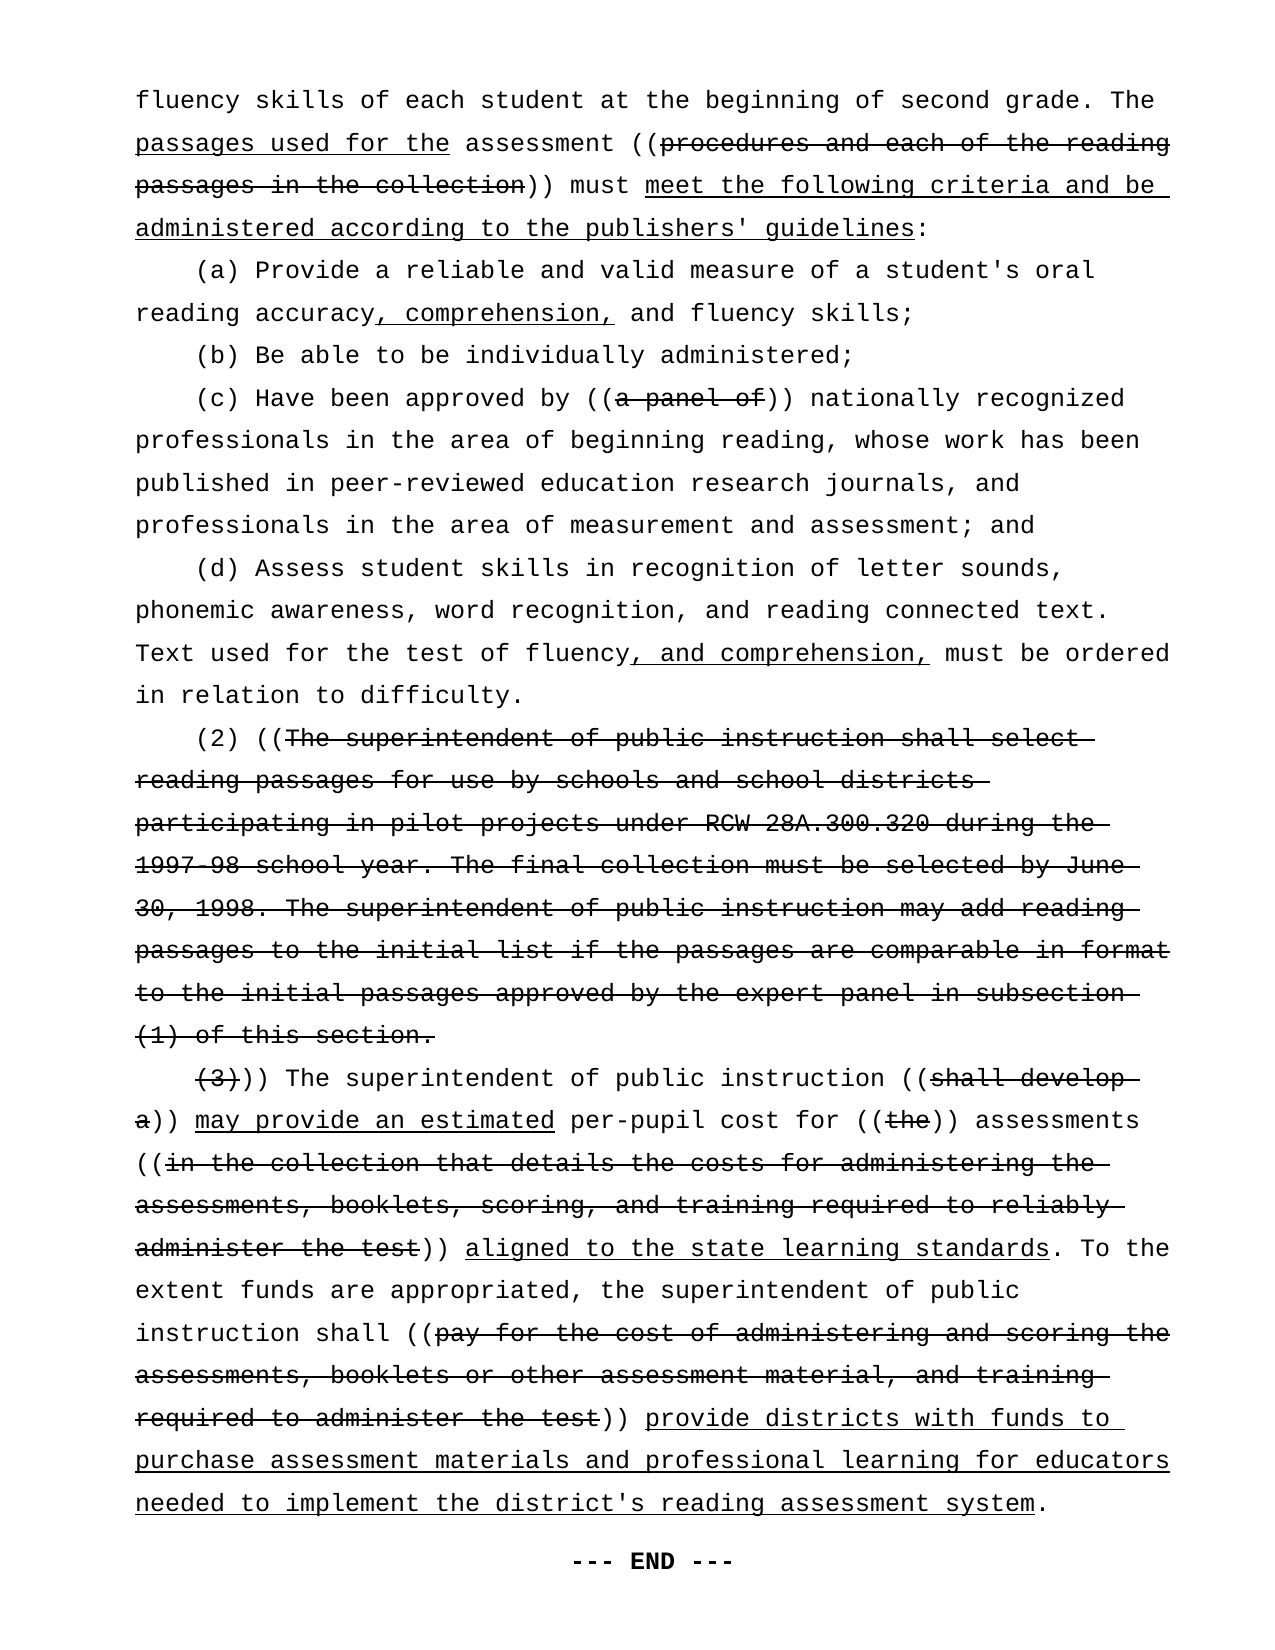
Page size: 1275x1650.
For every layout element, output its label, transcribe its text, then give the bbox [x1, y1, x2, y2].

text (2) ((The superintendent of public instruction shall select reading passages for use by schools and school districts participating in pilot projects under RCW 28A.300.320 during the 1997-98 school year. The final collection must be selected by June 30, 1998. The superintendent of public instruction may add reading passages to the initial list if the passages are comparable in format to the initial passages approved by the expert panel in subsection (1) of this section. [135, 953, 1170, 1052]
text (3))) The superintendent of public instruction ((shall develop a)) may provide an estimated per-pupil cost for ((the)) assessments ((in the collection that details the costs for administering the assessments, booklets, scoring, and training required to reliably administer the test)) aligned to the state learning standards. To the extent funds are appropriated, the superintendent of public instruction shall ((pay for the cost of administering and scoring the assessments, booklets or other assessment material, and training required to administer the test)) provide districts with funds to purchase assessment materials and professional learning for educators needed to implement the district's reading assessment system. [135, 1473, 1170, 1520]
text --- END --- [135, 1548, 1170, 1577]
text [135, 75, 1170, 245]
text (3))) The superintendent of public instruction ((shall develop a)) may provide an estimated per-pupil cost for ((the)) assessments ((in the collection that details the costs for administering the assessments, booklets, scoring, and training required to reliably administer the test)) aligned to the state learning standards. To the extent funds are appropriated, the superintendent of public instruction shall ((pay for the cost of administering and scoring the assessments, booklets or other assessment material, and training required to administer the test)) provide districts with funds to purchase assessment materials and professional learning for educators needed to implement the district's reading assessment system. [135, 1052, 1170, 1471]
text (d) Assess student skills in recognition of letter sounds, phonemic awareness, word recognition, and reading connected text. Text used for the test of fluency, and comprehension, must be ordered in relation to difficulty. [135, 542, 1170, 712]
text (c) Have been approved by ((a panel of)) nationally recognized professionals in the area of beginning reading, whose work has been published in peer-reviewed education research journals, and professionals in the area of measurement and assessment; and [135, 372, 1170, 542]
text (a) Provide a reliable and valid measure of a student's oral reading accuracy, comprehension, and fluency skills; [135, 245, 1170, 330]
text (2) ((The superintendent of public instruction shall select reading passages for use by schools and school districts participating in pilot projects under RCW 28A.300.320 during the 1997-98 school year. The final collection must be selected by June 30, 1998. The superintendent of public instruction may add reading passages to the initial list if the passages are comparable in format to the initial passages approved by the expert panel in subsection (1) of this section. [135, 712, 1170, 951]
text (b) Be able to be individually administered; [135, 330, 1170, 372]
